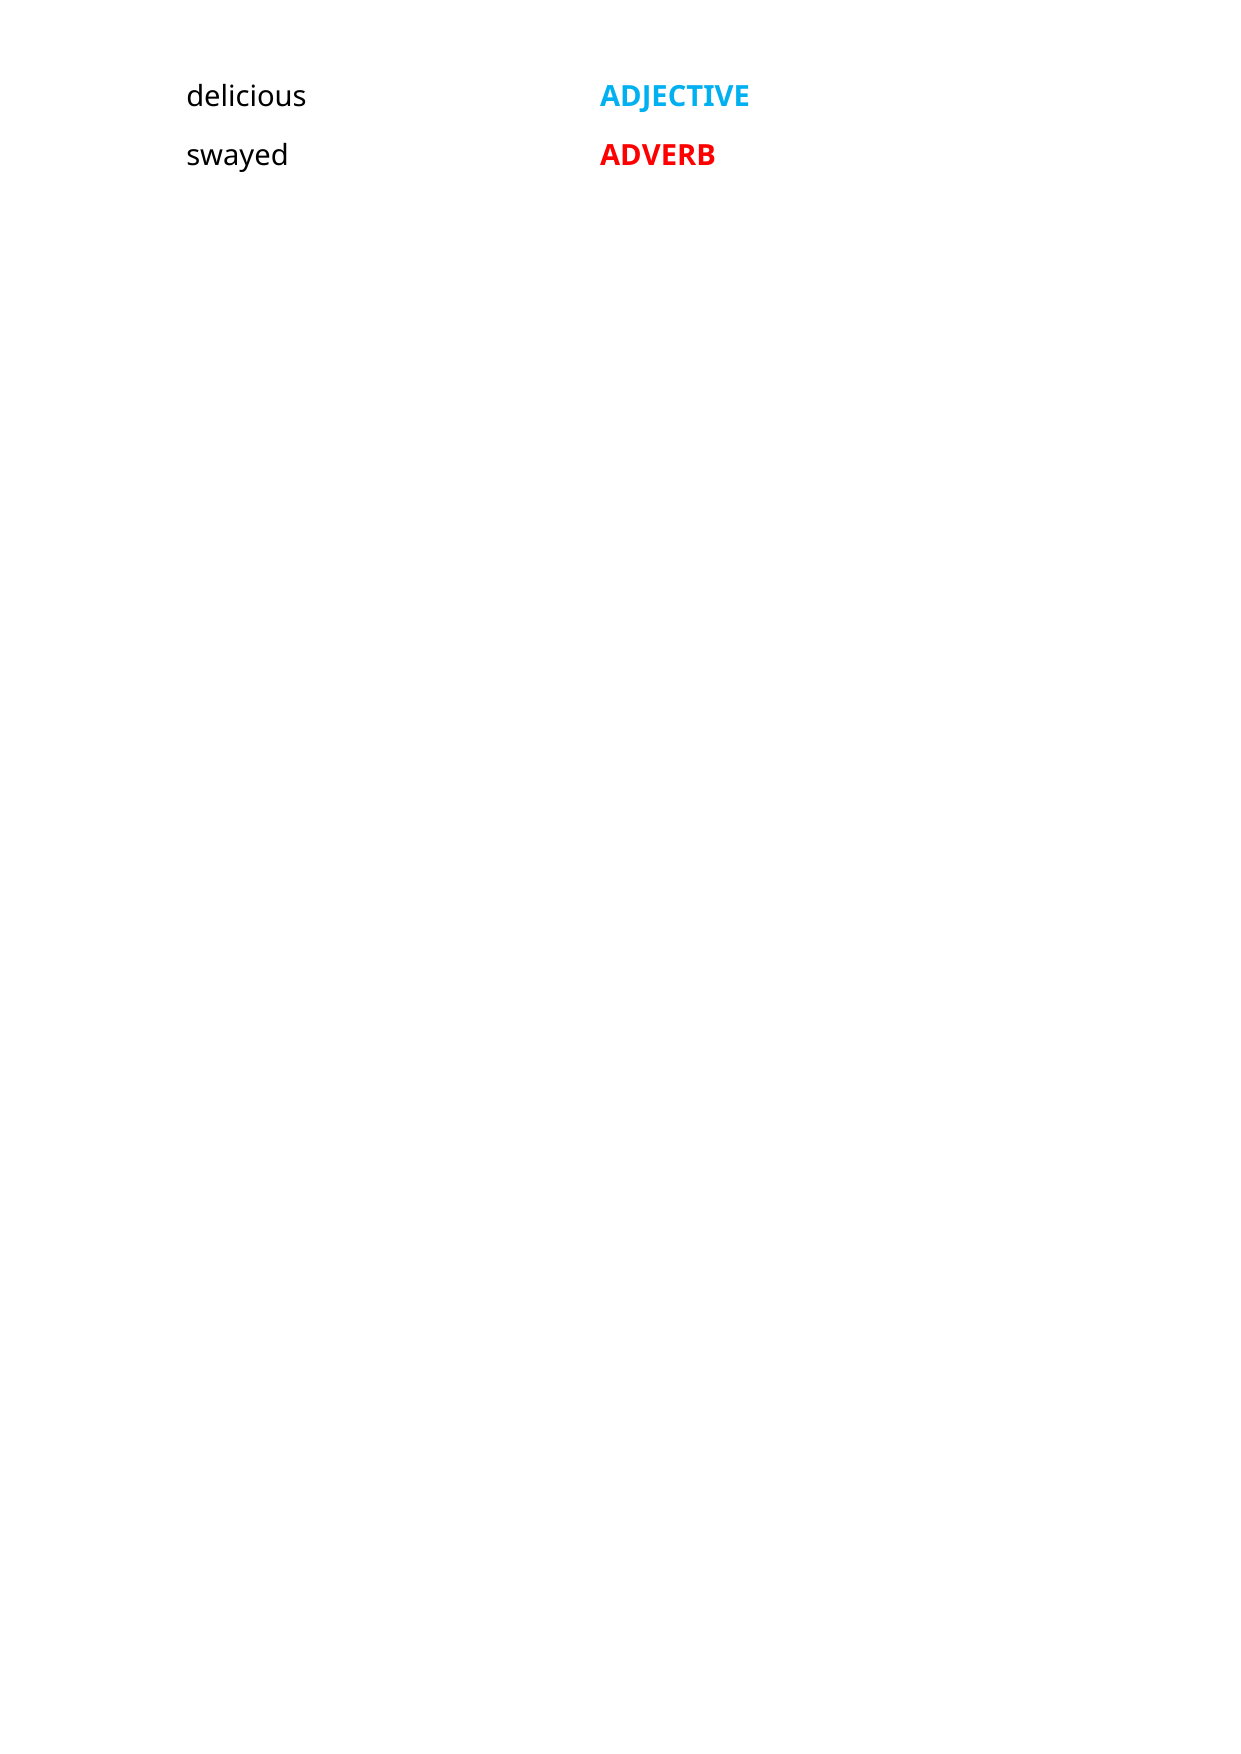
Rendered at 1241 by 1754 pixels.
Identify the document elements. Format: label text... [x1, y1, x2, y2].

text delicious ADJECTIVE [75, 75, 1165, 115]
text swayed ADVERB [75, 134, 1165, 174]
